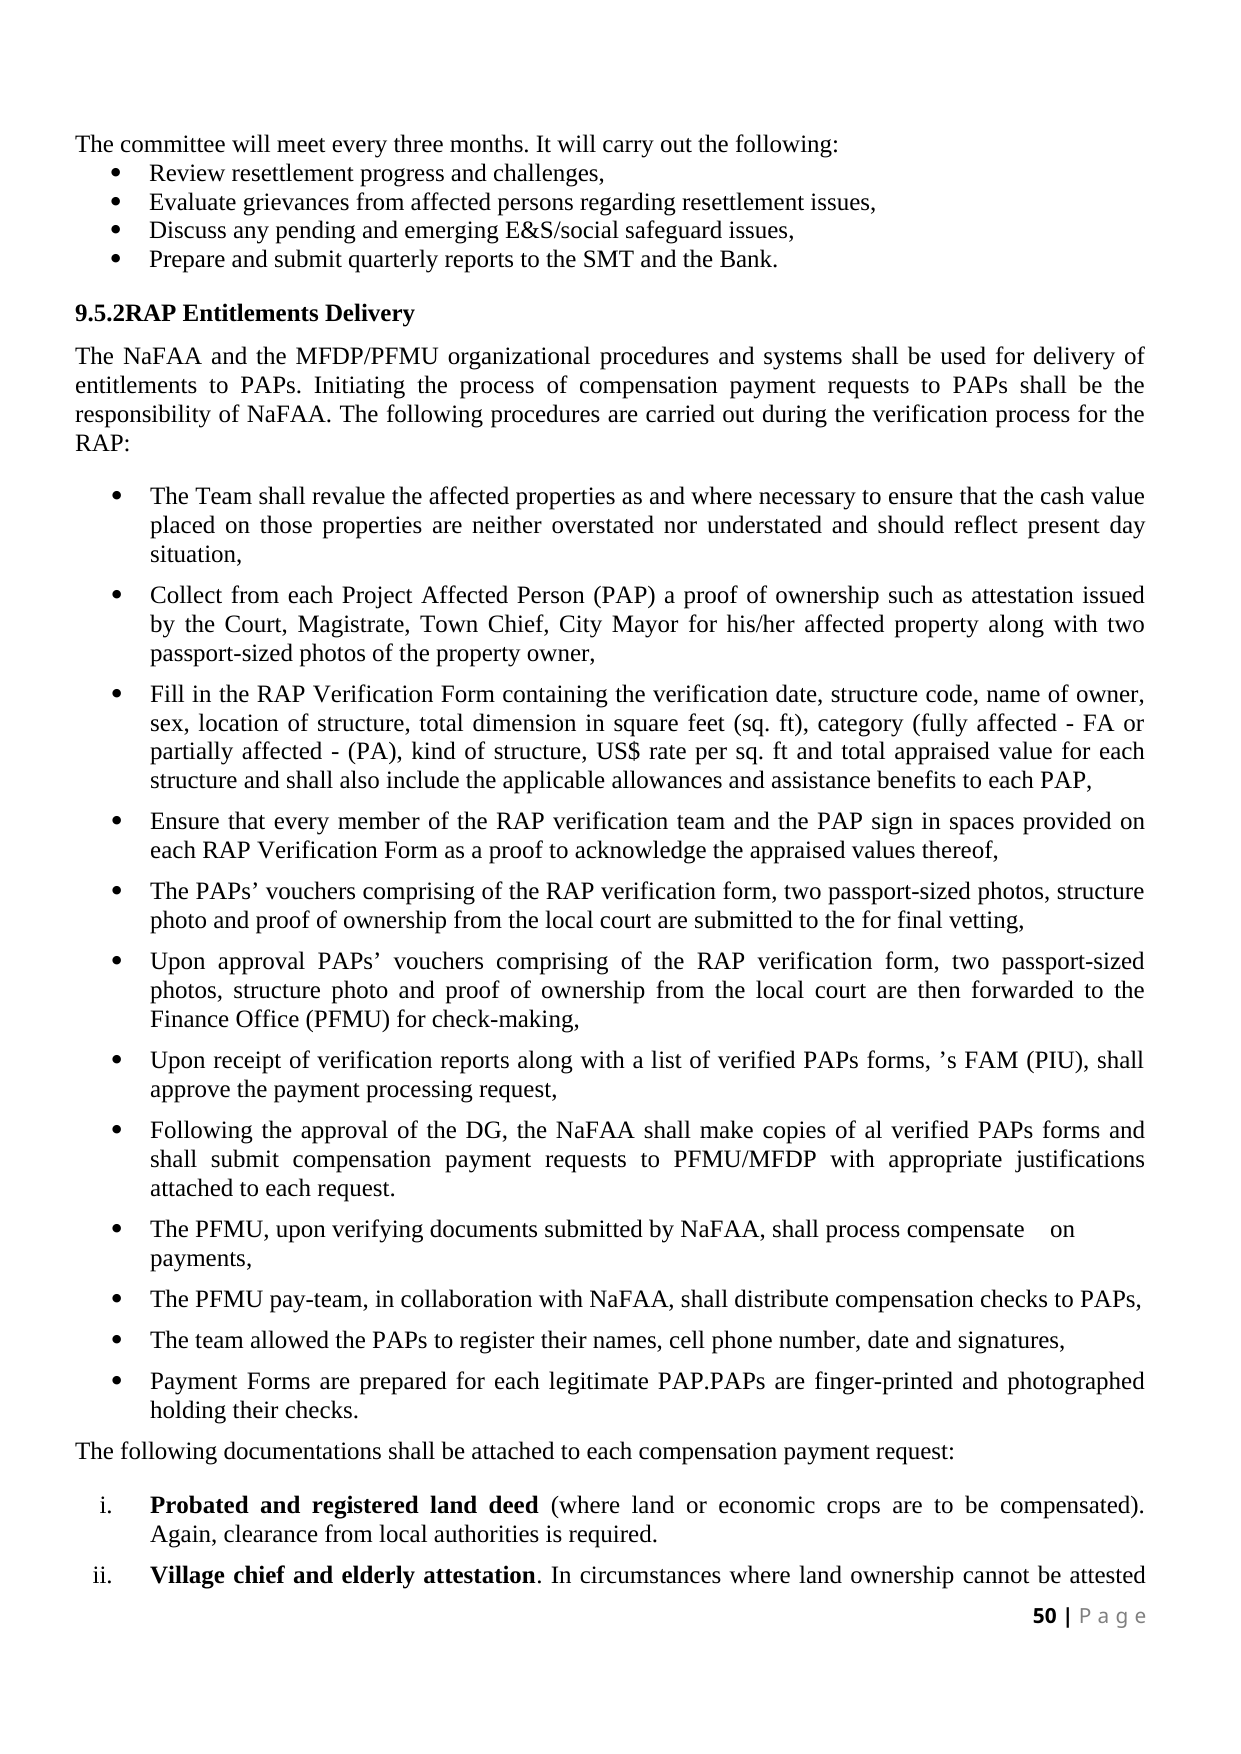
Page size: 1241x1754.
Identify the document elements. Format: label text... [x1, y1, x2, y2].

list Payment Forms are prepared for each legitimate PAP.PAPs are finger-printed and photographed holding their checks. [112, 1366, 1146, 1424]
text The following documentations shall be attached to each compensation payment request: [75, 1436, 1146, 1465]
list The Team shall revalue the affected properties as and where necessary to ensure that the cash value placed on those properties are neither overstated nor understated and should reflect present day situation, [112, 481, 1146, 568]
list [112, 1560, 1146, 1589]
text The committee will meet every three months. It will carry out the following: [75, 129, 1146, 158]
subtitle 9.5.2RAP Entitlements Delivery [75, 298, 1146, 327]
list Ensure that every member of the RAP verification team and the PAP sign in spaces provided on each RAP Verification Form as a proof to acknowledge the appraised values thereof, [112, 806, 1146, 864]
list Discuss any pending and emerging E&S/social safeguard issues, [111, 216, 1146, 244]
list Upon receipt of verification reports along with a list of verified PAPs forms, ’s FAM (PIU), shall approve the payment processing request, [112, 1045, 1146, 1103]
list The PAPs’ vouchers comprising of the RAP verification form, two passport-sized photos, structure photo and proof of ownership from the local court are submitted to the for final vetting, [112, 876, 1146, 934]
list Following the approval of the DG, the NaFAA shall make copies of al verified PAPs forms and shall submit compensation payment requests to PFMU/MFDP with appropriate justifications attached to each request. [112, 1115, 1146, 1201]
list The team allowed the PAPs to register their names, cell phone number, date and signatures, [112, 1325, 1146, 1354]
list Prepare and submit quarterly reports to the SMT and the Bank. [111, 244, 1146, 273]
list The PFMU, upon verifying documents submitted by NaFAA, shall process compensate on payments, [112, 1214, 1146, 1271]
list Probated and registered land deed (where land or economic crops are to be compensated). Again, clearance from local authorities is required. [112, 1490, 1146, 1548]
list Collect from each Project Affected Person (PAP) a proof of ownership such as attestation issued by the Court, Magistrate, Town Chief, City Mayor for his/her affected property along with two passport-sized photos of the property owner, [112, 580, 1146, 666]
list Fill in the RAP Verification Form containing the verification date, structure code, name of owner, sex, location of structure, total dimension in square feet (sq. ft), category (fully affected - FA or partially affected - (PA), kind of structure, US$ rate per sq. ft and total appraised value for each structure and shall also include the applicable allowances and assistance benefits to each PAP, [112, 679, 1146, 794]
list Upon approval PAPs’ vouchers comprising of the RAP verification form, two passport-sized photos, structure photo and proof of ownership from the local court are then forwarded to the Finance Office (PFMU) for check-making, [112, 946, 1146, 1033]
list Review resettlement progress and challenges, [111, 158, 1146, 187]
list Evaluate grievances from affected persons regarding resettlement issues, [111, 187, 1146, 216]
list The PFMU pay-team, in collaboration with NaFAA, shall distribute compensation checks to PAPs, [112, 1284, 1146, 1313]
text The NaFAA and the MFDP/PFMU organizational procedures and systems shall be used for delivery of entitlements to PAPs. Initiating the process of compensation payment requests to PAPs shall be the responsibility of NaFAA. The following procedures are carried out during the verification process for the RAP: [75, 341, 1146, 456]
